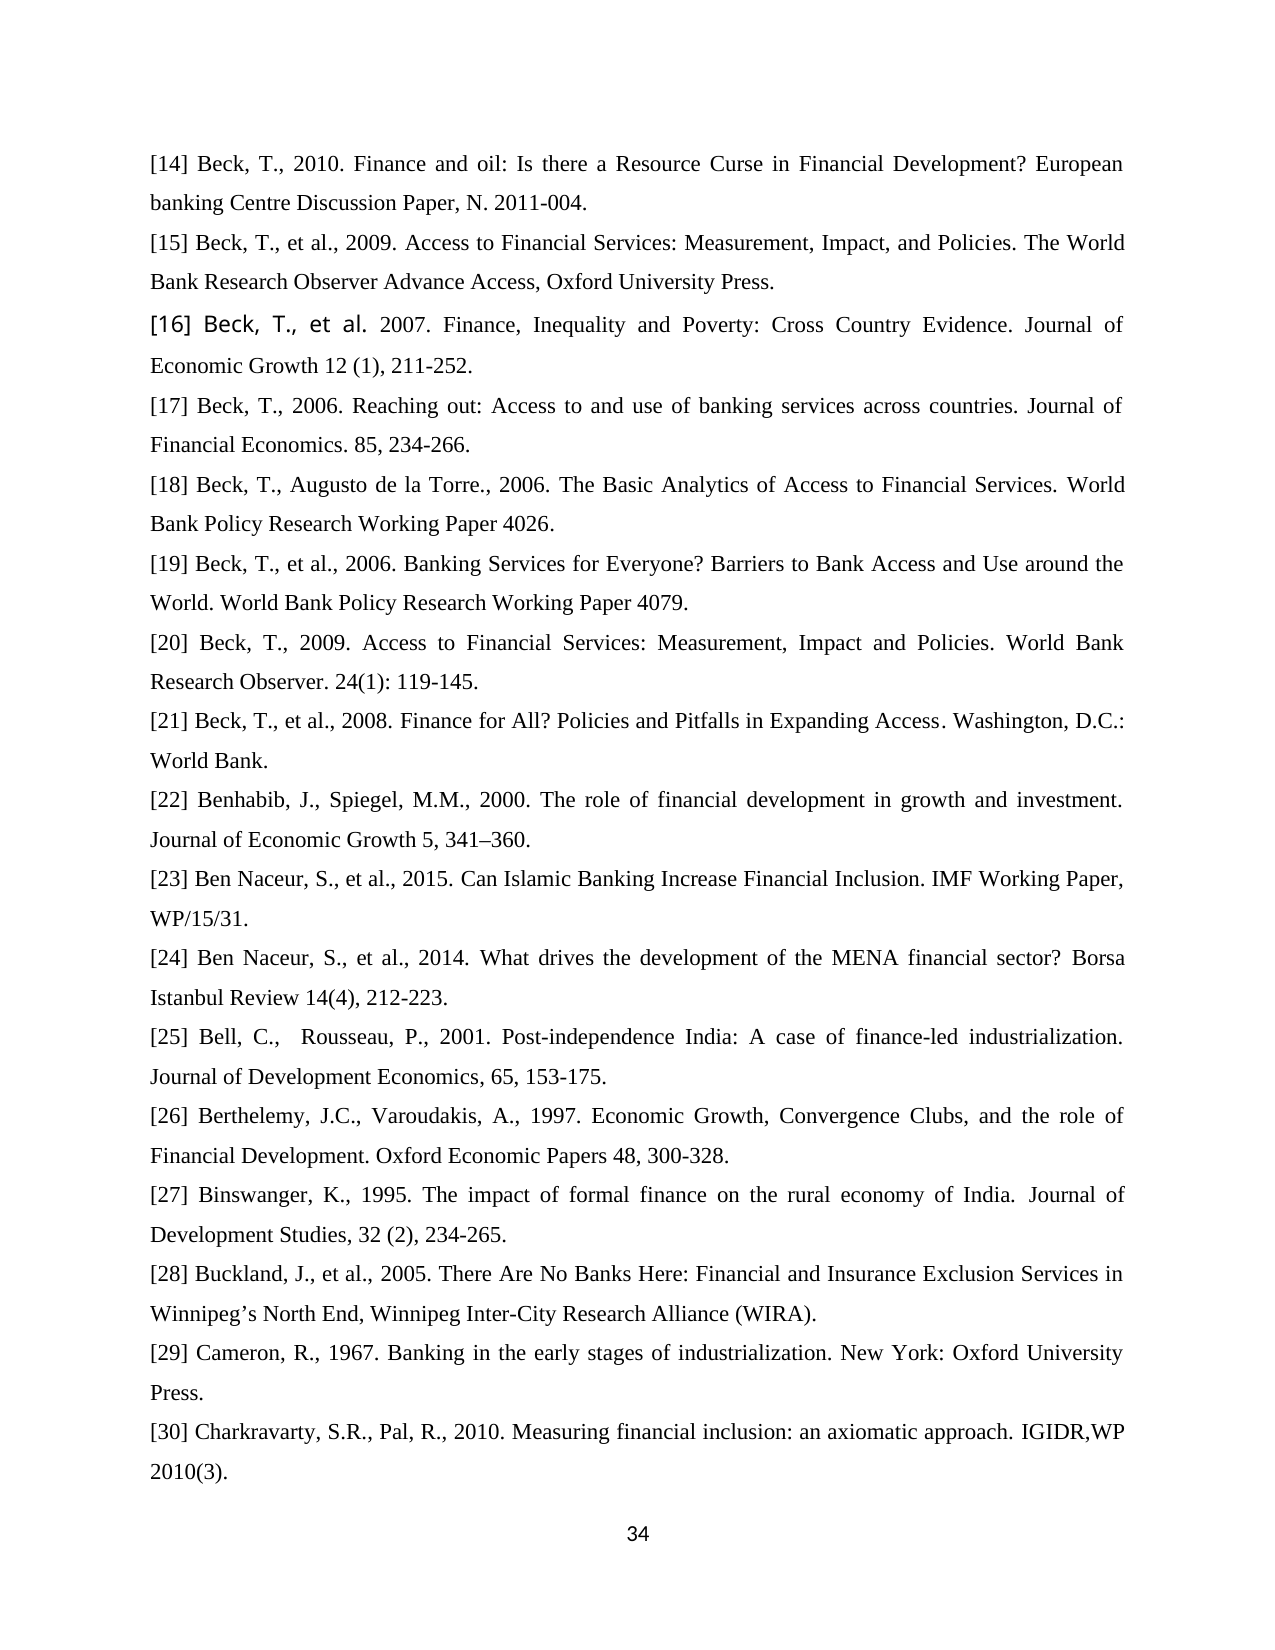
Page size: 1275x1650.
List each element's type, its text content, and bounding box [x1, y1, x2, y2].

text [29] Cameron, R., 1967. Banking in the early stages of industrialization. New York: Oxford University Press. [150, 1339, 1125, 1405]
text [27] Binswanger, K., 1995. The impact of formal finance on the rural economy of India. Journal of Development Studies, 32 (2), 234-265. [150, 1181, 1125, 1247]
text [24] Ben Naceur, S., et al., 2014. What drives the development of the MENA financial sector? Borsa Istanbul Review 14(4), 212-223. [150, 944, 1125, 1010]
text [30] Charkravarty, S.R., Pal, R., 2010. Measuring financial inclusion: an axiomatic approach. IGIDR,WP 2010(3). [150, 1418, 1125, 1484]
text [16] Beck, T., et al. 2007. Finance, Inequality and Poverty: Cross Country Evidence. Journal of Economic Growth 12 (1), 211-252. [150, 308, 1125, 379]
text [17] Beck, T., 2006. Reaching out: Access to and use of banking services across countries. Journal of Financial Economics. 85, 234-266. [150, 392, 1125, 458]
text [14] Beck, T., 2010. Finance and oil: Is there a Resource Curse in Financial Development? European banking Centre Discussion Paper, N. 2011-004. [150, 150, 1125, 216]
text [22] Benhabib, J., Spiegel, M.M., 2000. The role of financial development in growth and investment. Journal of Economic Growth 5, 341–360. [150, 787, 1125, 852]
text [18] Beck, T., Augusto de la Torre., 2006. The Basic Analytics of Access to Financial Services. World Bank Policy Research Working Paper 4026. [150, 471, 1125, 537]
text [23] Ben Naceur, S., et al., 2015. Can Islamic Banking Increase Financial Inclusion. IMF Working Paper, WP/15/31. [150, 866, 1125, 931]
text [25] Bell, C., Rousseau, P., 2001. Post-independence India: A case of finance-led industrialization. Journal of Development Economics, 65, 153-175. [150, 1023, 1125, 1089]
text [26] Berthelemy, J.C., Varoudakis, A., 1997. Economic Growth, Convergence Clubs, and the role of Financial Development. Oxford Economic Papers 48, 300-328. [150, 1102, 1125, 1168]
text [19] Beck, T., et al., 2006. Banking Services for Everyone? Barriers to Bank Access and Use around the World. World Bank Policy Research Working Paper 4079. [150, 550, 1125, 616]
text [28] Buckland, J., et al., 2005. There Are No Banks Here: Financial and Insurance Exclusion Services in Winnipeg’s North End, Winnipeg Inter-City Research Alliance (WIRA). [150, 1260, 1125, 1326]
text [20] Beck, T., 2009. Access to Financial Services: Measurement, Impact and Policies. World Bank Research Observer. 24(1): 119-145. [150, 629, 1125, 694]
text [15] Beck, T., et al., 2009. Access to Financial Services: Measurement, Impact, and Policies. The World Bank Research Observer Advance Access, Oxford University Press. [150, 229, 1125, 295]
text [21] Beck, T., et al., 2008. Finance for All? Policies and Pitfalls in Expanding Access. Washington, D.C.: World Bank. [150, 708, 1125, 773]
